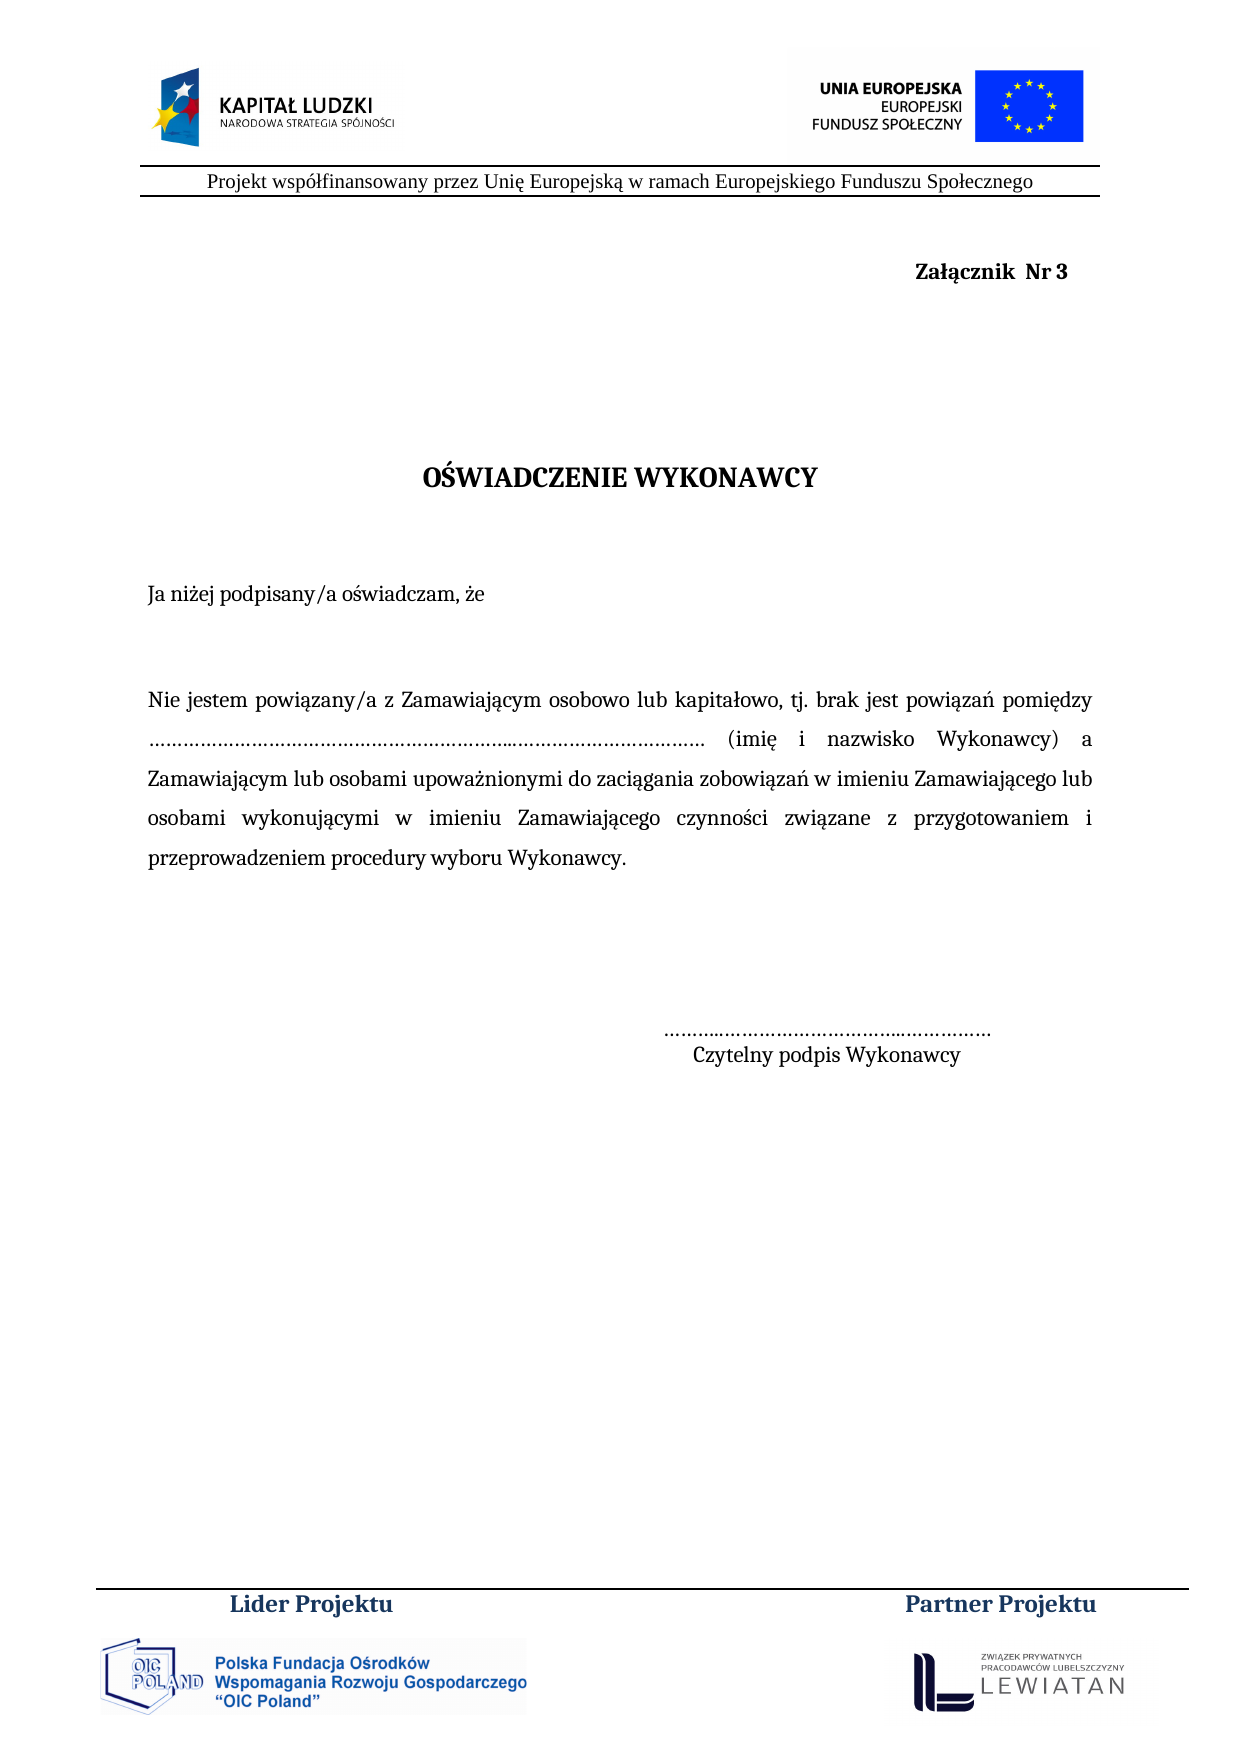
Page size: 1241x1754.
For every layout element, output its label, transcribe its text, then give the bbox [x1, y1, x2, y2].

picture [100, 1638, 527, 1715]
text Załącznik Nr 3 [885, 258, 1093, 285]
text Ja niżej podpisany/a oświadczam, że [148, 581, 1093, 607]
text ………..…………………………..…………… [561, 1016, 1093, 1042]
text Czytelny podpis Wykonawcy [561, 1042, 1093, 1068]
picture [787, 47, 1100, 165]
text OŚWIADCZENIE WYKONAWCY [148, 461, 1093, 495]
text Nie jestem powiązany/a z Zamawiającym osobowo lub kapitałowo, tj. brak jest powiązań pomiędzy ………………………………………………………..…………………………… (imię i nazwisko Wykonawcy) a Zamawiającym lub osobami upoważnionymi do zaciągania zobowiązań w imieniu Zamawiającego lub osobami wykonującymi w imieniu Zamawiającego czynności związane z przygotowaniem i przeprowadzeniem procedury wyboru Wykonawcy. [148, 686, 1093, 871]
picture [147, 61, 406, 151]
picture [883, 1638, 1160, 1726]
